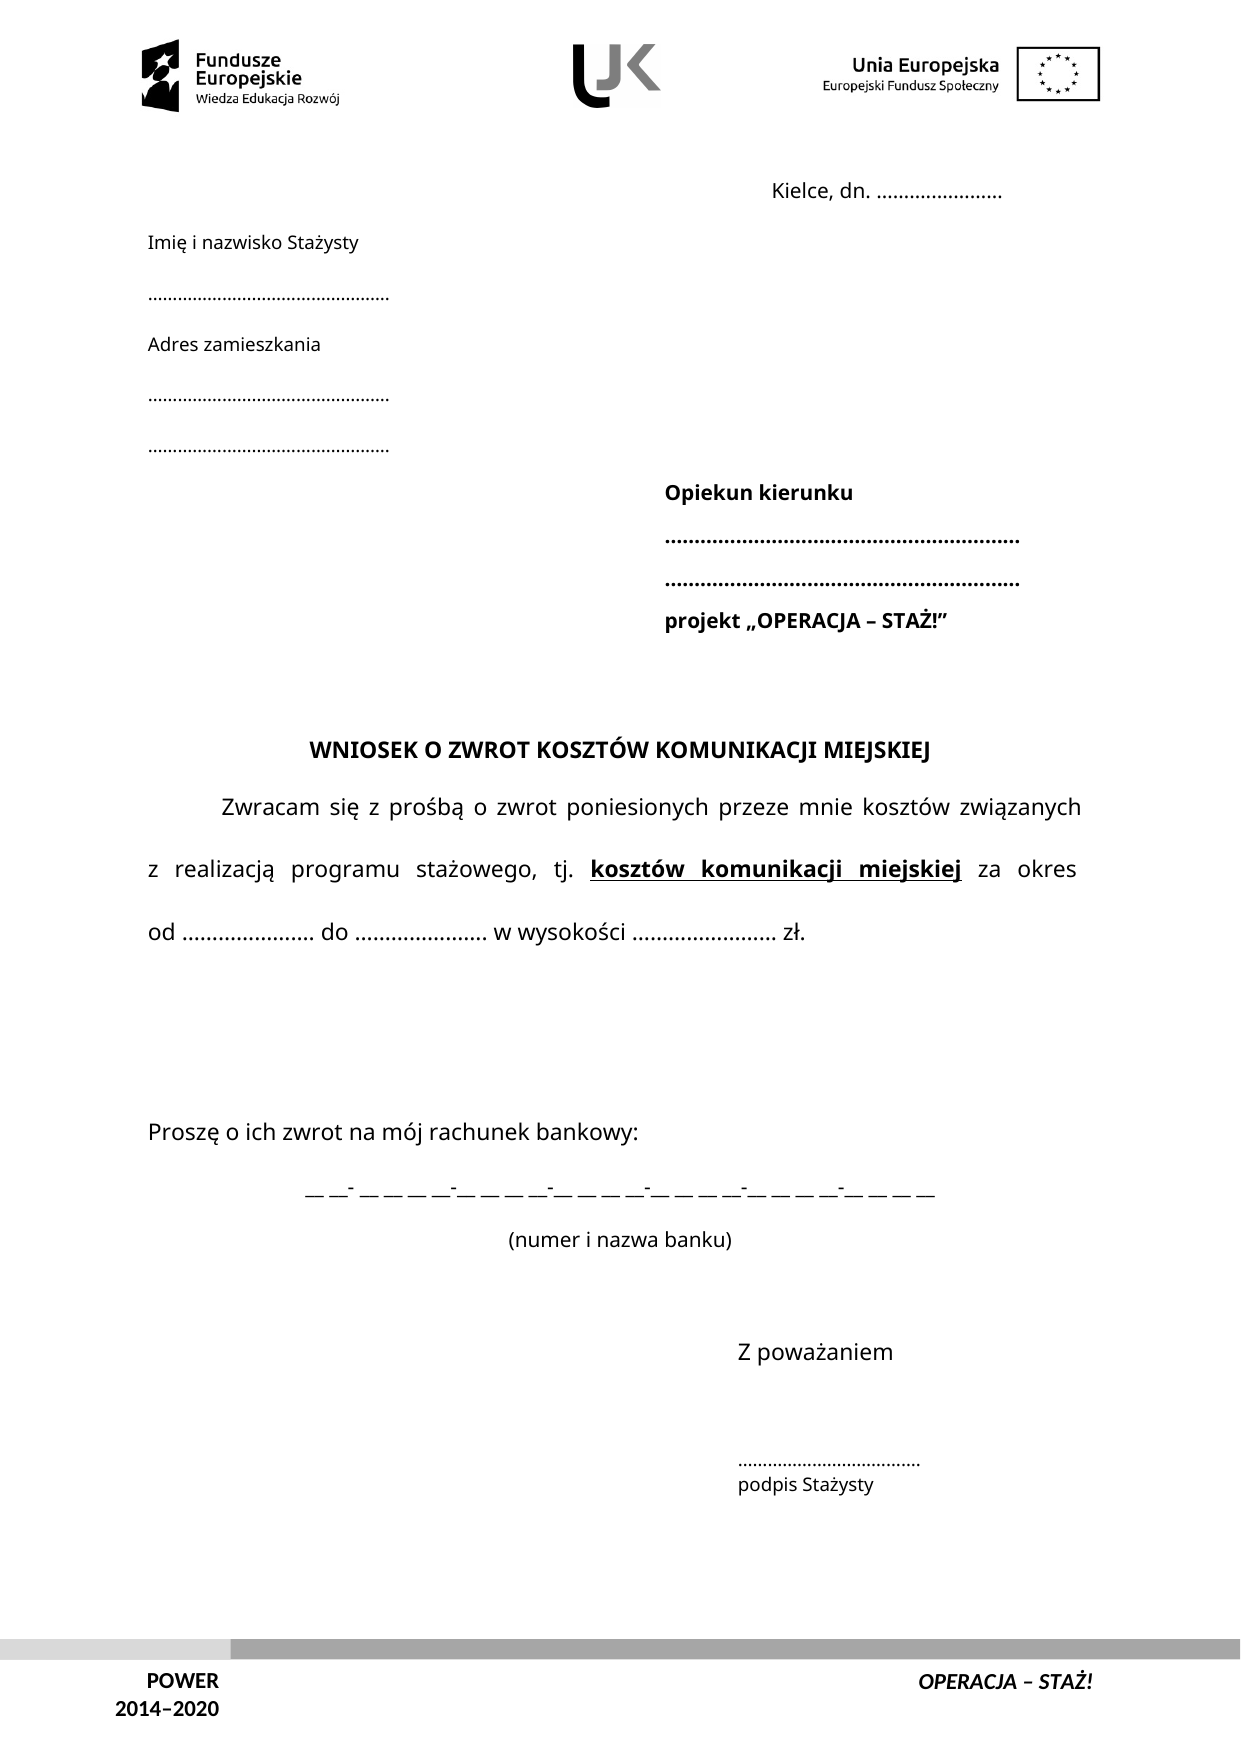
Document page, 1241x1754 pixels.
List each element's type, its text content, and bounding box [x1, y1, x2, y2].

text …………………………………………. [148, 432, 1093, 458]
text Kielce, dn. ………..………… [517, 176, 1093, 204]
text …………………………………………………… [664, 564, 1093, 592]
text Opiekun kierunku [664, 478, 1093, 507]
text Imię i nazwisko Stażysty [148, 229, 1093, 255]
picture [123, 21, 357, 130]
text …………………………………………. [148, 280, 1093, 306]
text ………………………………. [738, 1446, 1093, 1472]
picture [805, 28, 1118, 119]
text …………………………………………………… [664, 521, 1093, 549]
text Z poważaniem [738, 1336, 1093, 1367]
text projekt „OPERACJA – STAŻ!” [664, 606, 1093, 635]
text Proszę o ich zwrot na mój rachunek bankowy: [148, 1115, 1093, 1147]
text …………………………………………. [148, 382, 1093, 407]
picture [573, 44, 661, 108]
text Adres zamieszkania [148, 331, 1093, 357]
text podpis Stażysty [738, 1472, 1093, 1497]
text WNIOSEK O ZWROT KOSZTÓW KOMUNIKACJI MIEJSKIEJ [148, 734, 1093, 765]
text __ __- __ __ __ __-__ __ __ __-__ __ __ __-__ __ __ __-__ __ __ __-__ __ __ __ [148, 1172, 1093, 1201]
text Zwracam się z prośbą o zwrot poniesionych przeze mnie kosztów związanych z realizacją programu stażowego, tj. kosztów komunikacji miejskiej za okres od …………………. do …………………. w wysokości …………………… zł. [148, 791, 1093, 947]
text (numer i nazwa banku) [148, 1226, 1093, 1254]
